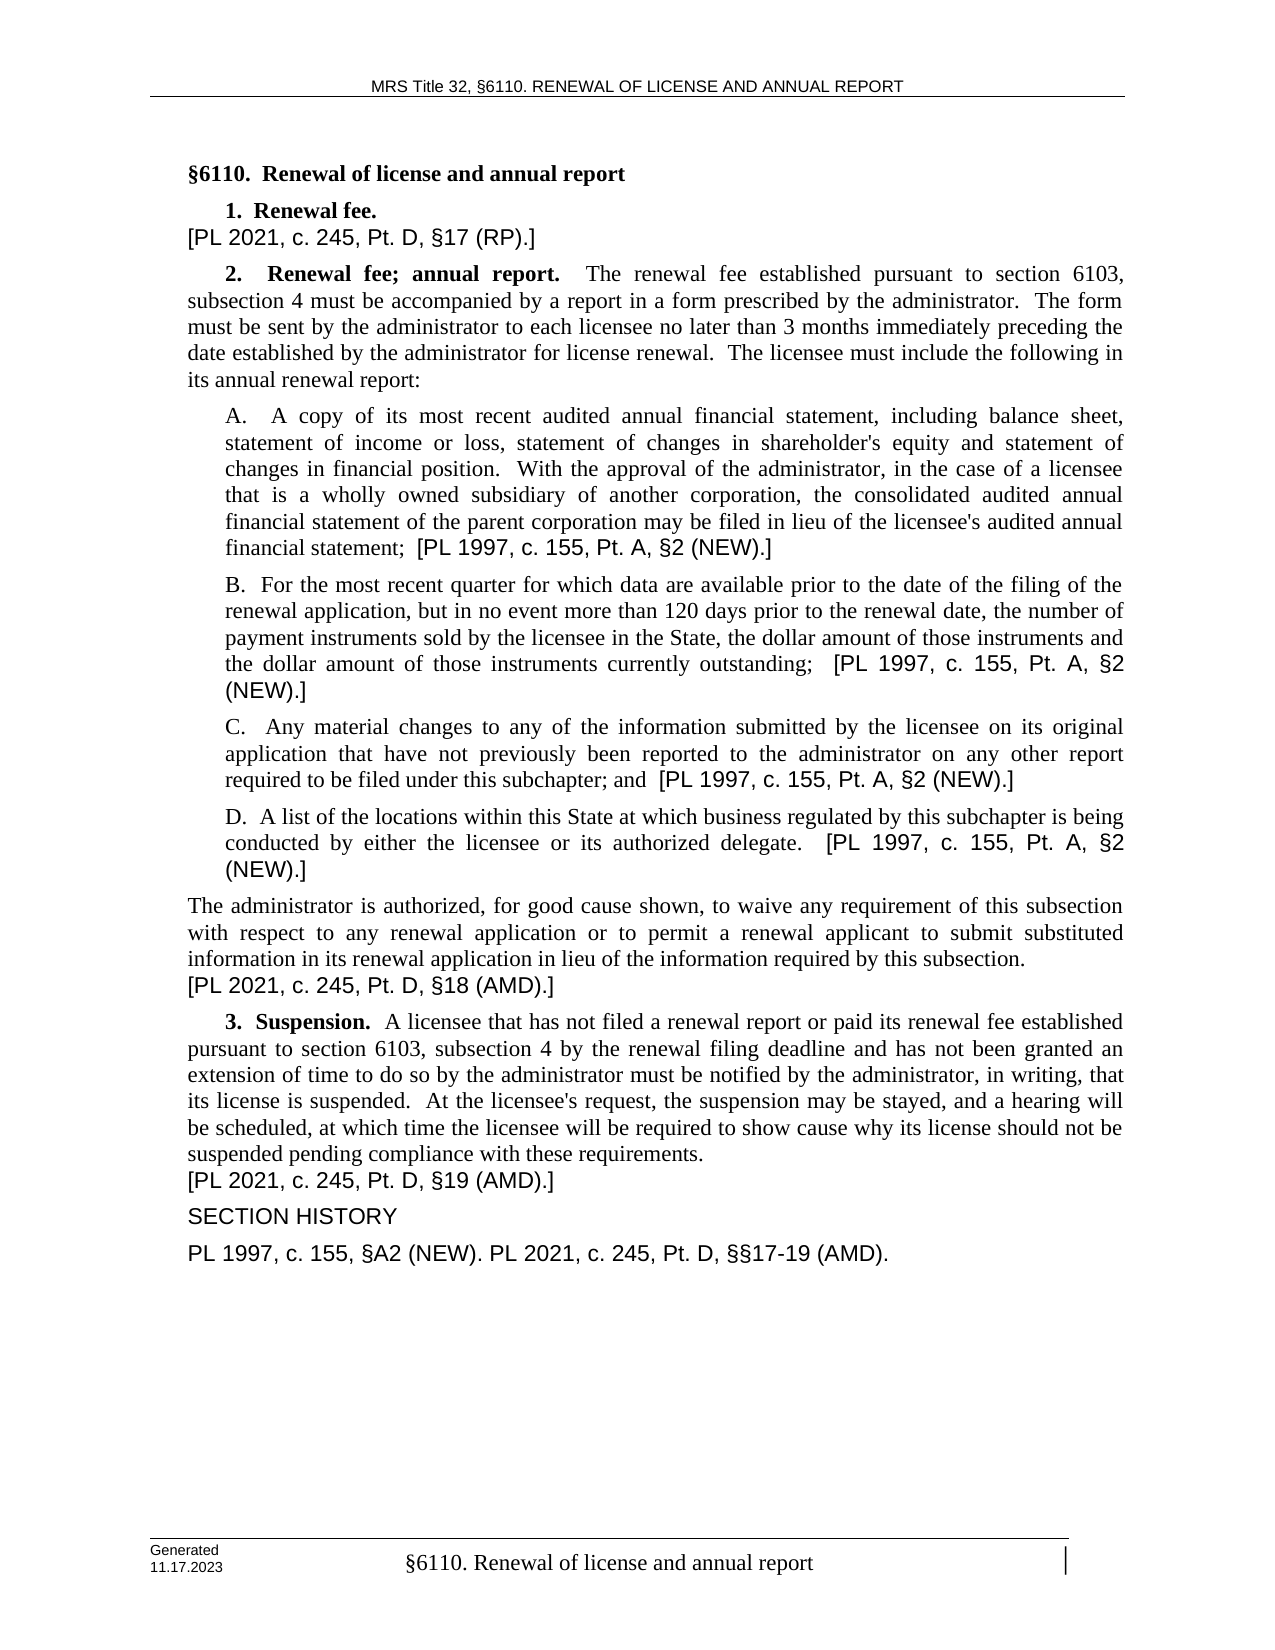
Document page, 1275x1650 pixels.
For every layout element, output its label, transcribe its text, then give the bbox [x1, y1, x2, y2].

text B. For the most recent quarter for which data are available prior to the date of the filing of the renewal application, but in no event more than 120 days prior to the renewal date, the number of payment instruments sold by the licensee in the State, the dollar amount of those instruments and the dollar amount of those instruments currently outstanding; [PL 1997, c. 155, Pt. A, §2 (NEW).] [225, 571, 1125, 703]
text [PL 2021, c. 245, Pt. D, §19 (AMD).] [187, 1167, 1125, 1193]
text C. Any material changes to any of the information submitted by the licensee on its original application that have not previously been reported to the administrator on any other report required to be filed under this subchapter; and [PL 1997, c. 155, Pt. A, §2 (NEW).] [225, 713, 1125, 793]
text §6110. Renewal of license and annual report [187, 160, 1125, 187]
text [PL 2021, c. 245, Pt. D, §17 (RP).] [187, 223, 1125, 250]
text PL 1997, c. 155, §A2 (NEW). PL 2021, c. 245, Pt. D, §§17-19 (AMD). [187, 1240, 1125, 1266]
text 2. Renewal fee; annual report. The renewal fee established pursuant to section 6103, subsection 4 must be accompanied by a report in a form prescribed by the administrator. The form must be sent by the administrator to each licensee no later than 3 months immediately preceding the date established by the administrator for license renewal. The licensee must include the following in its annual renewal report: [187, 260, 1125, 392]
text 1. Renewal fee. [187, 197, 1125, 223]
text 3. Suspension. A licensee that has not filed a renewal report or paid its renewal fee established pursuant to section 6103, subsection 4 by the renewal filing deadline and has not been granted an extension of time to do so by the administrator must be notified by the administrator, in writing, that its license is suspended. At the licensee's request, the suspension may be stayed, and a hearing will be scheduled, at which time the licensee will be required to show cause why its license should not be suspended pending compliance with these requirements. [187, 1008, 1125, 1167]
text [PL 2021, c. 245, Pt. D, §18 (AMD).] [187, 972, 1125, 998]
text A. A copy of its most recent audited annual financial statement, including balance sheet, statement of income or loss, statement of changes in shareholder's equity and statement of changes in financial position. With the approval of the administrator, in the case of a licensee that is a wholly owned subsidiary of another corporation, the consolidated audited annual financial statement of the parent corporation may be filed in lieu of the licensee's audited annual financial statement; [PL 1997, c. 155, Pt. A, §2 (NEW).] [225, 402, 1125, 561]
text The administrator is authorized, for good cause shown, to waive any requirement of this subsection with respect to any renewal application or to permit a renewal applicant to submit substituted information in its renewal application in lieu of the information required by this subsection. [187, 893, 1125, 972]
text D. A list of the locations within this State at which business regulated by this subchapter is being conducted by either the licensee or its authorized delegate. [PL 1997, c. 155, Pt. A, §2 (NEW).] [225, 803, 1125, 882]
text SECTION HISTORY [187, 1203, 1125, 1230]
